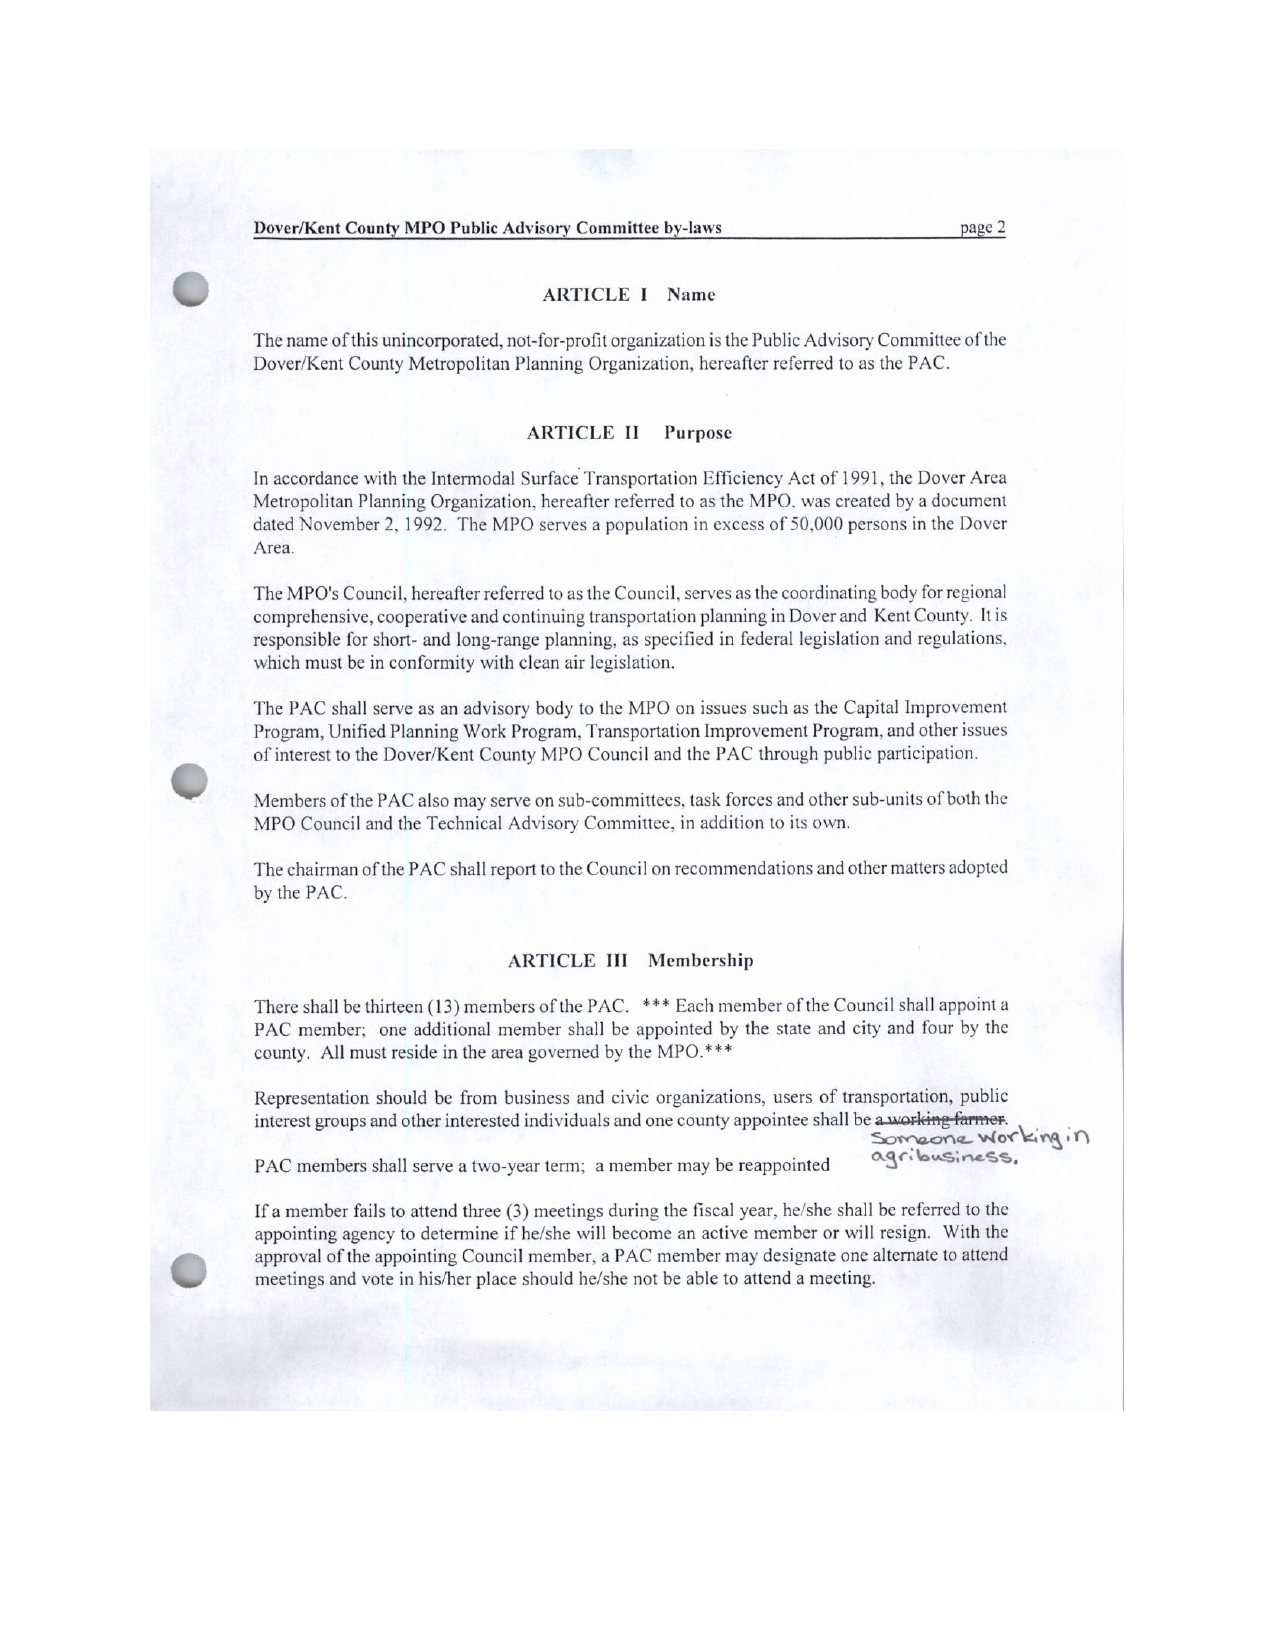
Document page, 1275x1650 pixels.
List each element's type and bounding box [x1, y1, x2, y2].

picture [150, 149, 1124, 1411]
